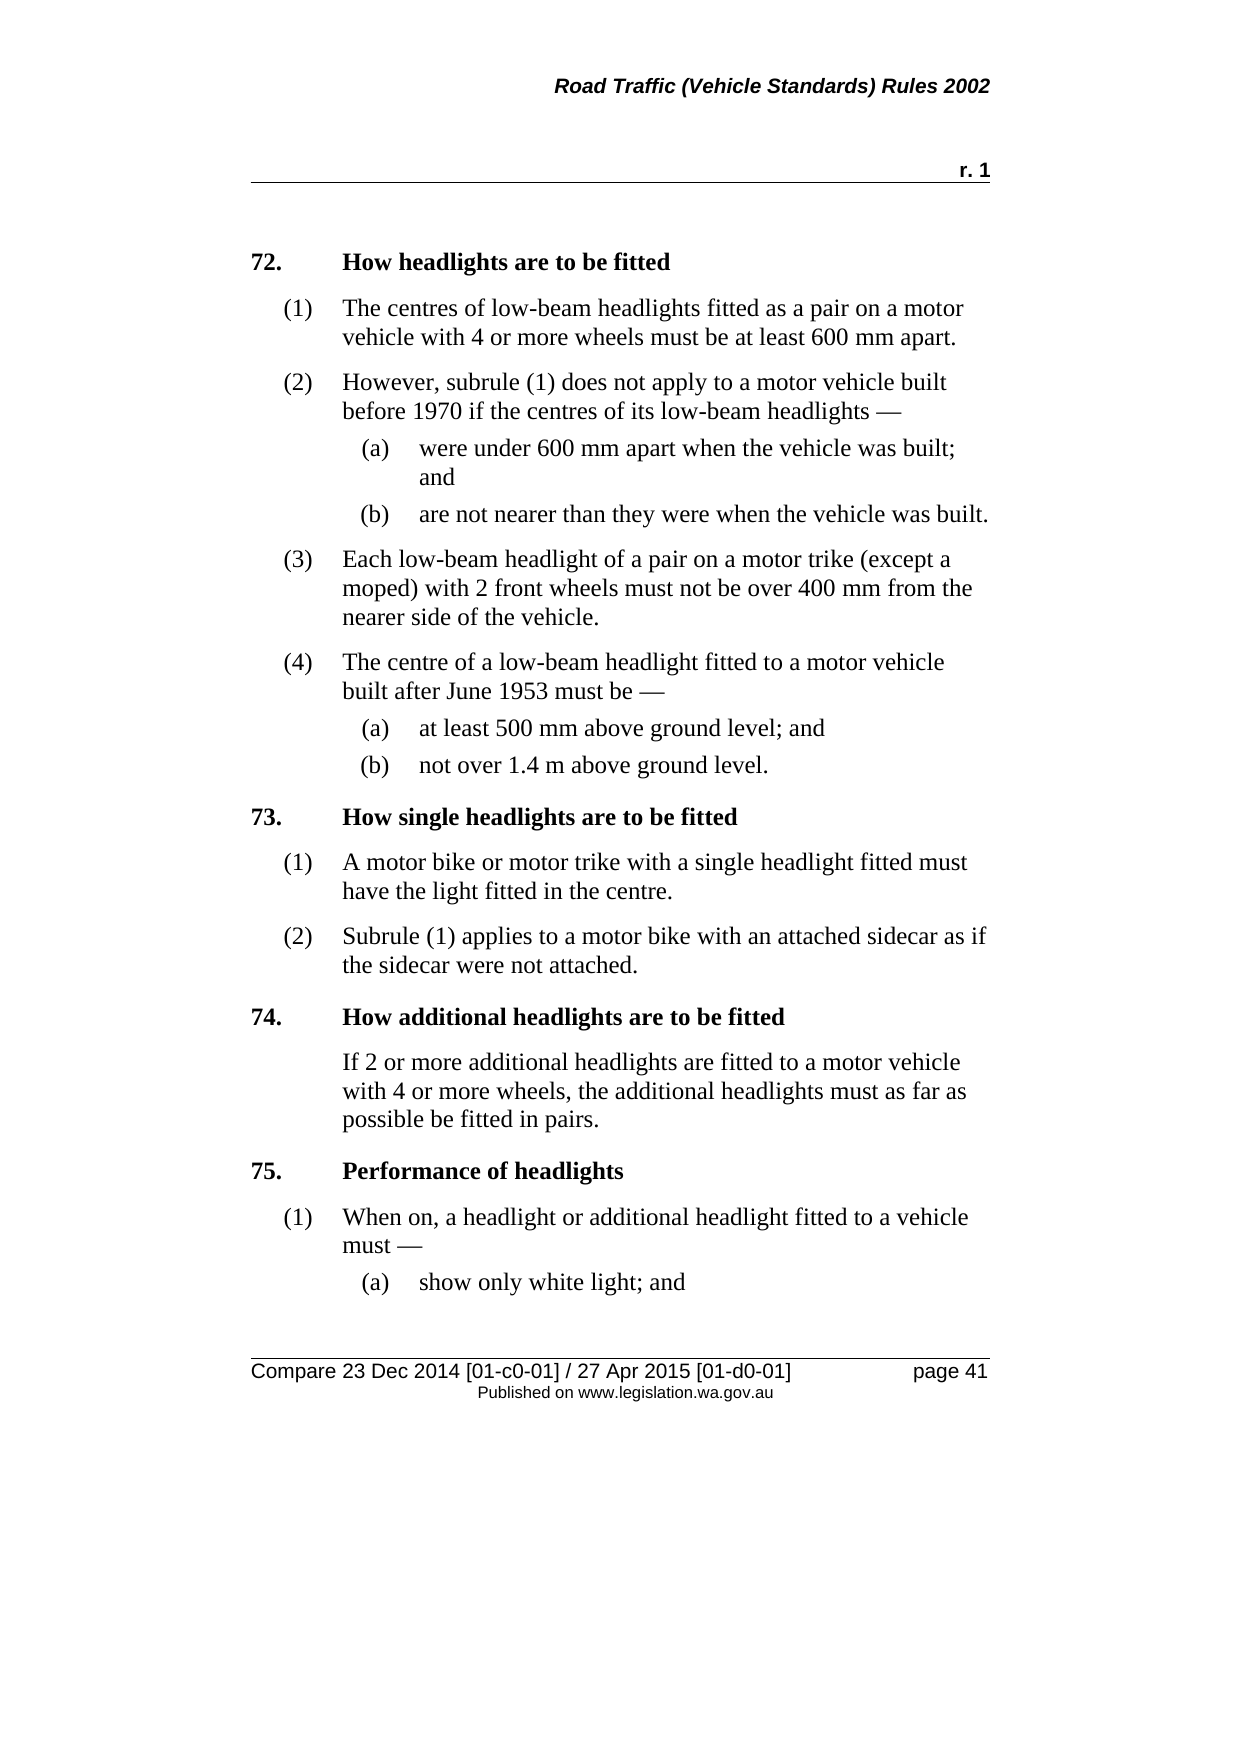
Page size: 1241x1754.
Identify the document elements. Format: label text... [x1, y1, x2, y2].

subtitle 74. How additional headlights are to be fitted [251, 1002, 990, 1030]
text (1) A motor bike or motor trike with a single headlight fitted must have the light fitted in the centre. [251, 847, 990, 904]
subtitle 72. How headlights are to be fitted [251, 247, 990, 276]
text (2) However, subrule (1) does not apply to a motor vehicle built before 1970 if the centres of its low-beam headlights — [251, 367, 990, 424]
text (4) The centre of a low-beam headlight fitted to a motor vehicle built after June 1953 must be — [251, 647, 990, 704]
text (b) not over 1.4 m above ground level. [251, 750, 990, 779]
text (1) When on, a headlight or additional headlight fitted to a vehicle must — [251, 1202, 990, 1259]
text (a) were under 600 mm apart when the vehicle was built; and [251, 433, 990, 490]
subtitle 75. Performance of headlights [251, 1156, 990, 1185]
text (b) are not nearer than they were when the vehicle was built. [251, 499, 990, 527]
text (a) at least 500 mm above ground level; and [251, 713, 990, 742]
text If 2 or more additional headlights are fitted to a motor vehicle with 4 or more wheels, the additional headlights must as far as possible be fitted in pairs. [251, 1047, 990, 1133]
subtitle 73. How single headlights are to be fitted [251, 802, 990, 830]
text (a) show only white light; and [251, 1267, 990, 1296]
text (3) Each low-beam headlight of a pair on a motor trike (except a moped) with 2 front wheels must not be over 400 mm from the nearer side of the vehicle. [251, 544, 990, 630]
text (2) Subrule (1) applies to a motor bike with an attached sidecar as if the sidecar were not attached. [251, 921, 990, 979]
text (1) The centres of low-beam headlights fitted as a pair on a motor vehicle with 4 or more wheels must be at least 600 mm apart. [251, 293, 990, 350]
